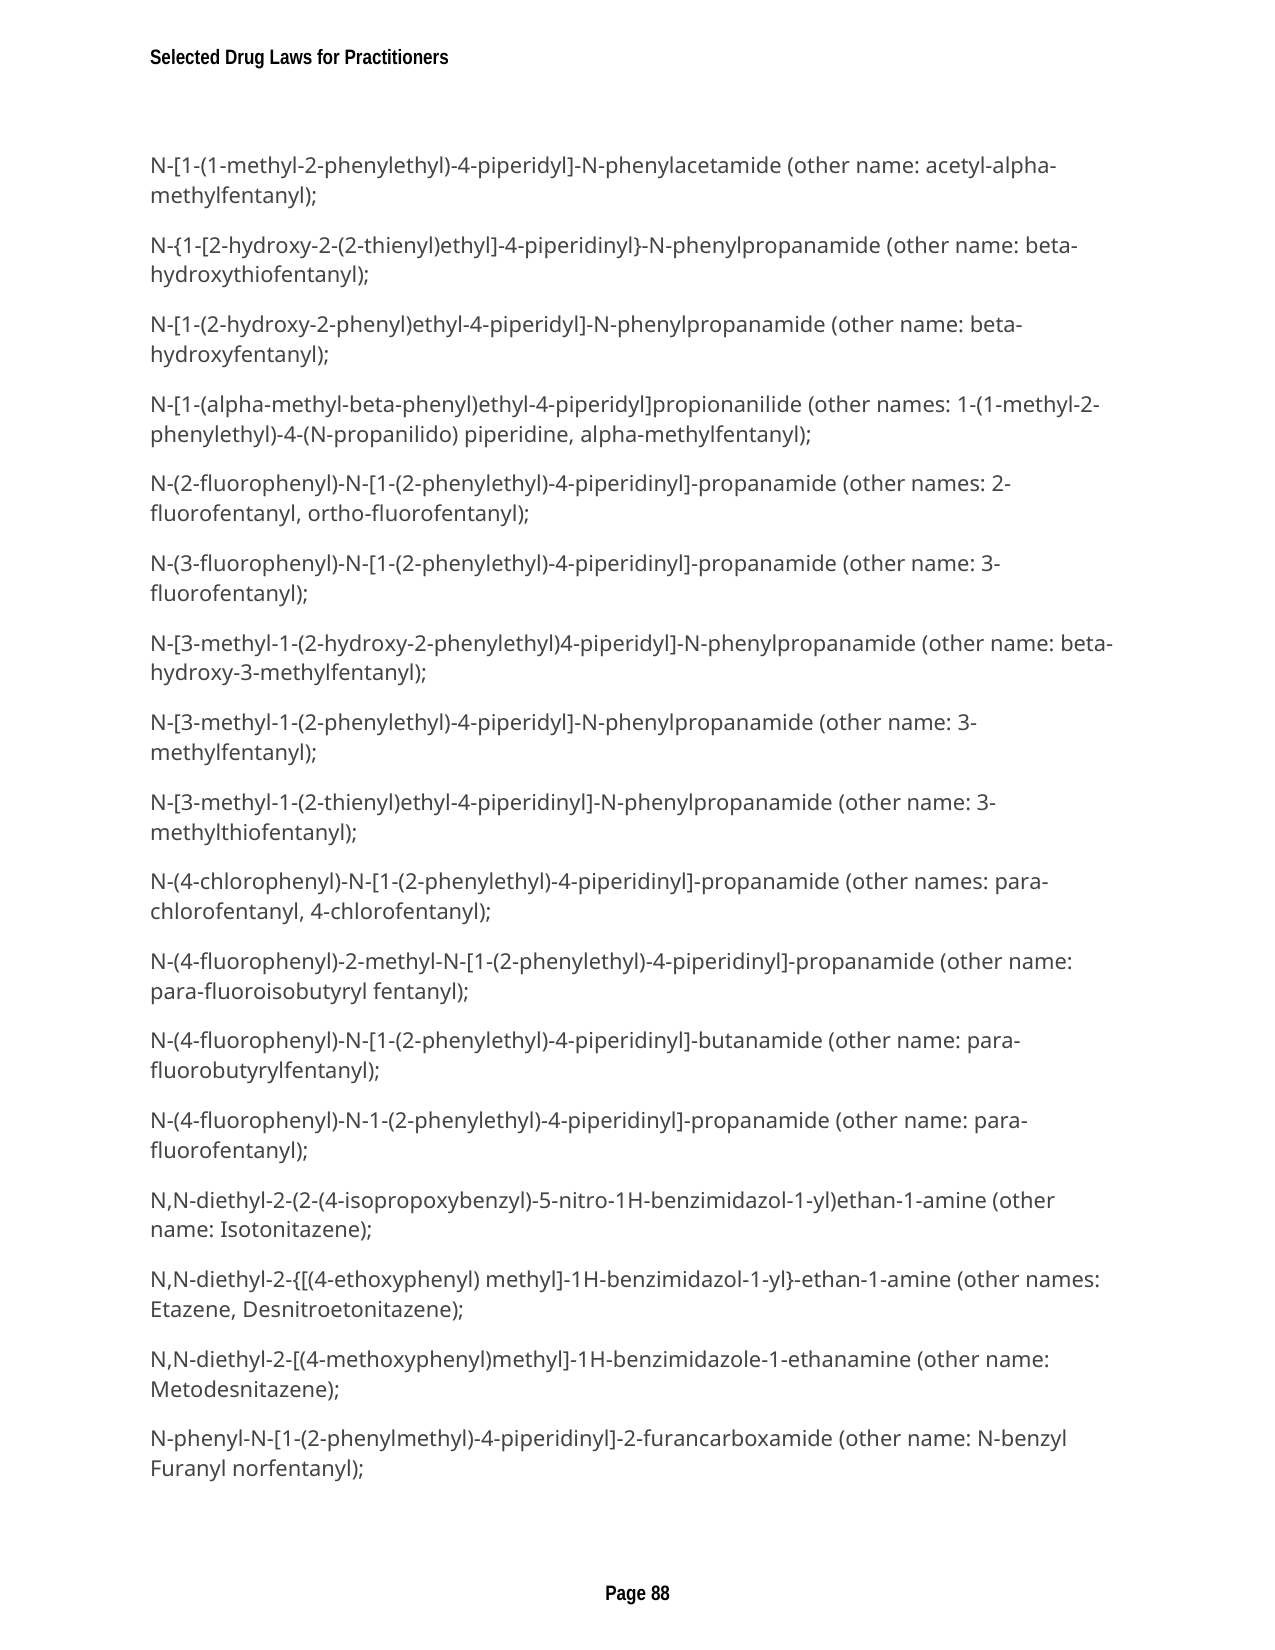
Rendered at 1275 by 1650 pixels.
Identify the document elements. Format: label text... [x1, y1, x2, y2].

text N,N-diethyl-2-(2-(4-isopropoxybenzyl)-5-nitro-1H-benzimidazol-1-yl)ethan-1-amine (other name: Isotonitazene); [150, 1184, 1125, 1244]
text N-(4-fluorophenyl)-2-methyl-N-[1-(2-phenylethyl)-4-piperidinyl]-propanamide (other name: para-fluoroisobutyryl fentanyl); [150, 946, 1125, 1005]
text N-[3-methyl-1-(2-thienyl)ethyl-4-piperidinyl]-N-phenylpropanamide (other name: 3-methylthiofentanyl); [150, 787, 1125, 846]
text N-[1-(alpha-methyl-beta-phenyl)ethyl-4-piperidyl]propionanilide (other names: 1-(1-methyl-2-phenylethyl)-4-(N-propanilido) piperidine, alpha-methylfentanyl); [150, 389, 1125, 448]
text N-(2-fluorophenyl)-N-[1-(2-phenylethyl)-4-piperidinyl]-propanamide (other names: 2-fluorofentanyl, ortho-fluorofentanyl); [150, 468, 1125, 528]
text N-(4-fluorophenyl)-N-1-(2-phenylethyl)-4-piperidinyl]-propanamide (other name: para-fluorofentanyl); [150, 1105, 1125, 1164]
text N-phenyl-N-[1-(2-phenylmethyl)-4-piperidinyl]-2-furancarboxamide (other name: N-benzyl Furanyl norfentanyl); [150, 1423, 1125, 1483]
text N-[1-(2-hydroxy-2-phenyl)ethyl-4-piperidyl]-N-phenylpropanamide (other name: beta-hydroxyfentanyl); [150, 309, 1125, 369]
text N-(4-fluorophenyl)-N-[1-(2-phenylethyl)-4-piperidinyl]-butanamide (other name: para-fluorobutyrylfentanyl); [150, 1025, 1125, 1085]
text N-(4-chlorophenyl)-N-[1-(2-phenylethyl)-4-piperidinyl]-propanamide (other names: para-chlorofentanyl, 4-chlorofentanyl); [150, 866, 1125, 926]
text N-[3-methyl-1-(2-hydroxy-2-phenylethyl)4-piperidyl]-N-phenylpropanamide (other name: beta-hydroxy-3-methylfentanyl); [150, 627, 1125, 687]
text N,N-diethyl-2-{[(4-ethoxyphenyl) methyl]-1H-benzimidazol-1-yl}-ethan-1-amine (other names: Etazene, Desnitroetonitazene); [150, 1264, 1125, 1324]
text N-[3-methyl-1-(2-phenylethyl)-4-piperidyl]-N-phenylpropanamide (other name: 3-methylfentanyl); [150, 707, 1125, 767]
text N-[1-(1-methyl-2-phenylethyl)-4-piperidyl]-N-phenylacetamide (other name: acetyl-alpha-methylfentanyl); [150, 150, 1125, 209]
text N,N-diethyl-2-[(4-methoxyphenyl)methyl]-1H-benzimidazole-1-ethanamine (other name: Metodesnitazene); [150, 1344, 1125, 1403]
text N-(3-fluorophenyl)-N-[1-(2-phenylethyl)-4-piperidinyl]-propanamide (other name: 3-fluorofentanyl); [150, 548, 1125, 607]
text N-{1-[2-hydroxy-2-(2-thienyl)ethyl]-4-piperidinyl}-N-phenylpropanamide (other name: beta-hydroxythiofentanyl); [150, 229, 1125, 289]
